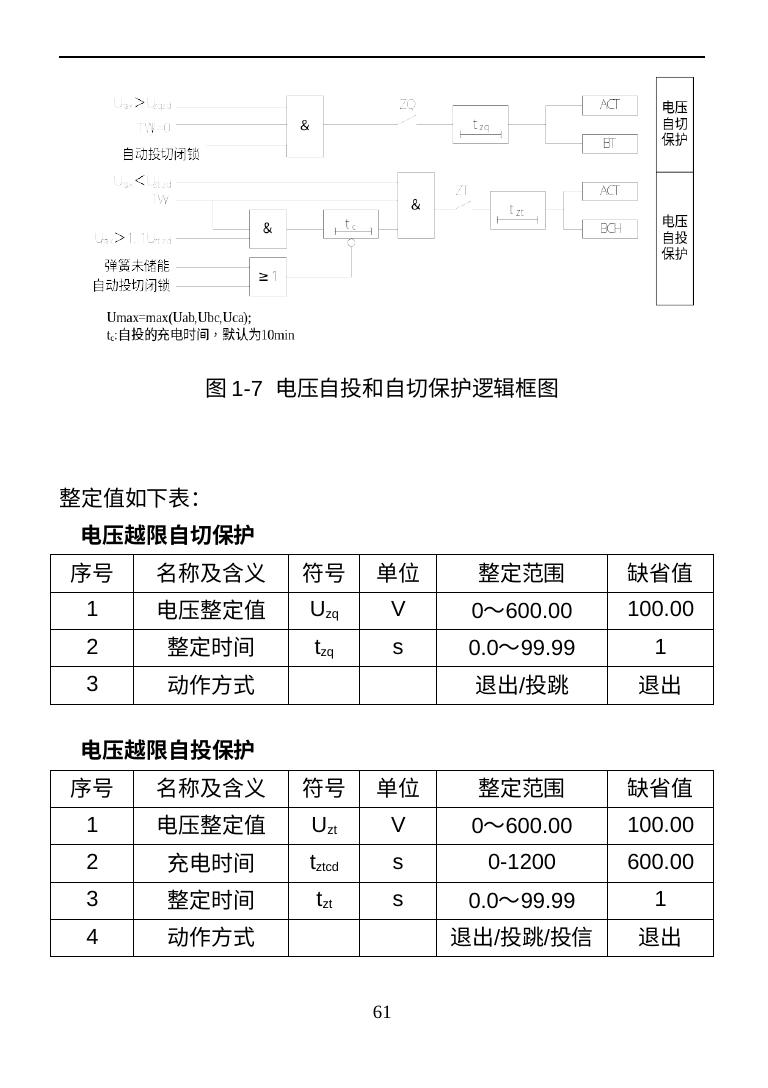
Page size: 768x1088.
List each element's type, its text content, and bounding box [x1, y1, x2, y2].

table_cell 动作方式 [134, 920, 288, 956]
table_header 整定范围 [437, 555, 607, 592]
table_cell 整定时间 [134, 883, 288, 919]
table_cell 动作方式 [134, 667, 288, 703]
table_header 单位 [360, 771, 436, 807]
table_cell 1 [608, 630, 713, 666]
table_cell s [360, 883, 436, 919]
table_cell 600.00 [608, 845, 713, 882]
table_header 名称及含义 [134, 555, 288, 592]
table_cell 4 [51, 920, 133, 956]
text 电压越限自投保护 [59, 733, 705, 765]
table_header 序号 [51, 555, 133, 592]
table_cell 1 [608, 883, 713, 919]
table_cell Uzt [289, 808, 359, 844]
table_cell 1 [51, 808, 133, 844]
table_cell 0.0～99.99 [437, 630, 607, 666]
table_cell [289, 920, 359, 956]
table_cell 3 [51, 883, 133, 919]
table_cell 退出 [608, 667, 713, 703]
table_cell Uzq [289, 593, 359, 629]
table_cell 100.00 [608, 808, 713, 844]
text 图1-7 电压自投和自切保护逻辑框图 [59, 371, 705, 403]
table_cell tztcd [289, 845, 359, 882]
table_cell 电压整定值 [134, 593, 288, 629]
table_cell 0～600.00 [437, 808, 607, 844]
table_header 名称及含义 [134, 771, 288, 807]
table_cell [360, 667, 436, 703]
table_cell 退出/投跳 [437, 667, 607, 703]
table_header 符号 [289, 555, 359, 592]
table_cell V [360, 593, 436, 629]
table_header 符号 [289, 771, 359, 807]
table_cell 3 [51, 667, 133, 703]
table_cell 2 [51, 845, 133, 882]
table_cell 100.00 [608, 593, 713, 629]
table_cell 2 [51, 630, 133, 666]
text 整定值如下表： [59, 481, 705, 513]
table_header 单位 [360, 555, 436, 592]
table_cell 电压整定值 [134, 808, 288, 844]
table_cell s [360, 630, 436, 666]
table_cell tzq [289, 630, 359, 666]
table_cell tzt [289, 883, 359, 919]
table_cell 充电时间 [134, 845, 288, 882]
table_cell [289, 667, 359, 703]
table_header 缺省值 [608, 771, 713, 807]
table_cell s [360, 845, 436, 882]
table_cell 退出/投跳/投信 [437, 920, 607, 956]
table_cell 0.0～99.99 [437, 883, 607, 919]
table_header 整定范围 [437, 771, 607, 807]
table_cell 整定时间 [134, 630, 288, 666]
table_cell 退出 [608, 920, 713, 956]
table_cell [360, 920, 436, 956]
table_cell 1 [51, 593, 133, 629]
table_cell V [360, 808, 436, 844]
table_cell 0～600.00 [437, 593, 607, 629]
table_header 缺省值 [608, 555, 713, 592]
table_header 序号 [51, 771, 133, 807]
text 电压越限自切保护 [59, 518, 705, 549]
table_cell 0-1200 [437, 845, 607, 882]
